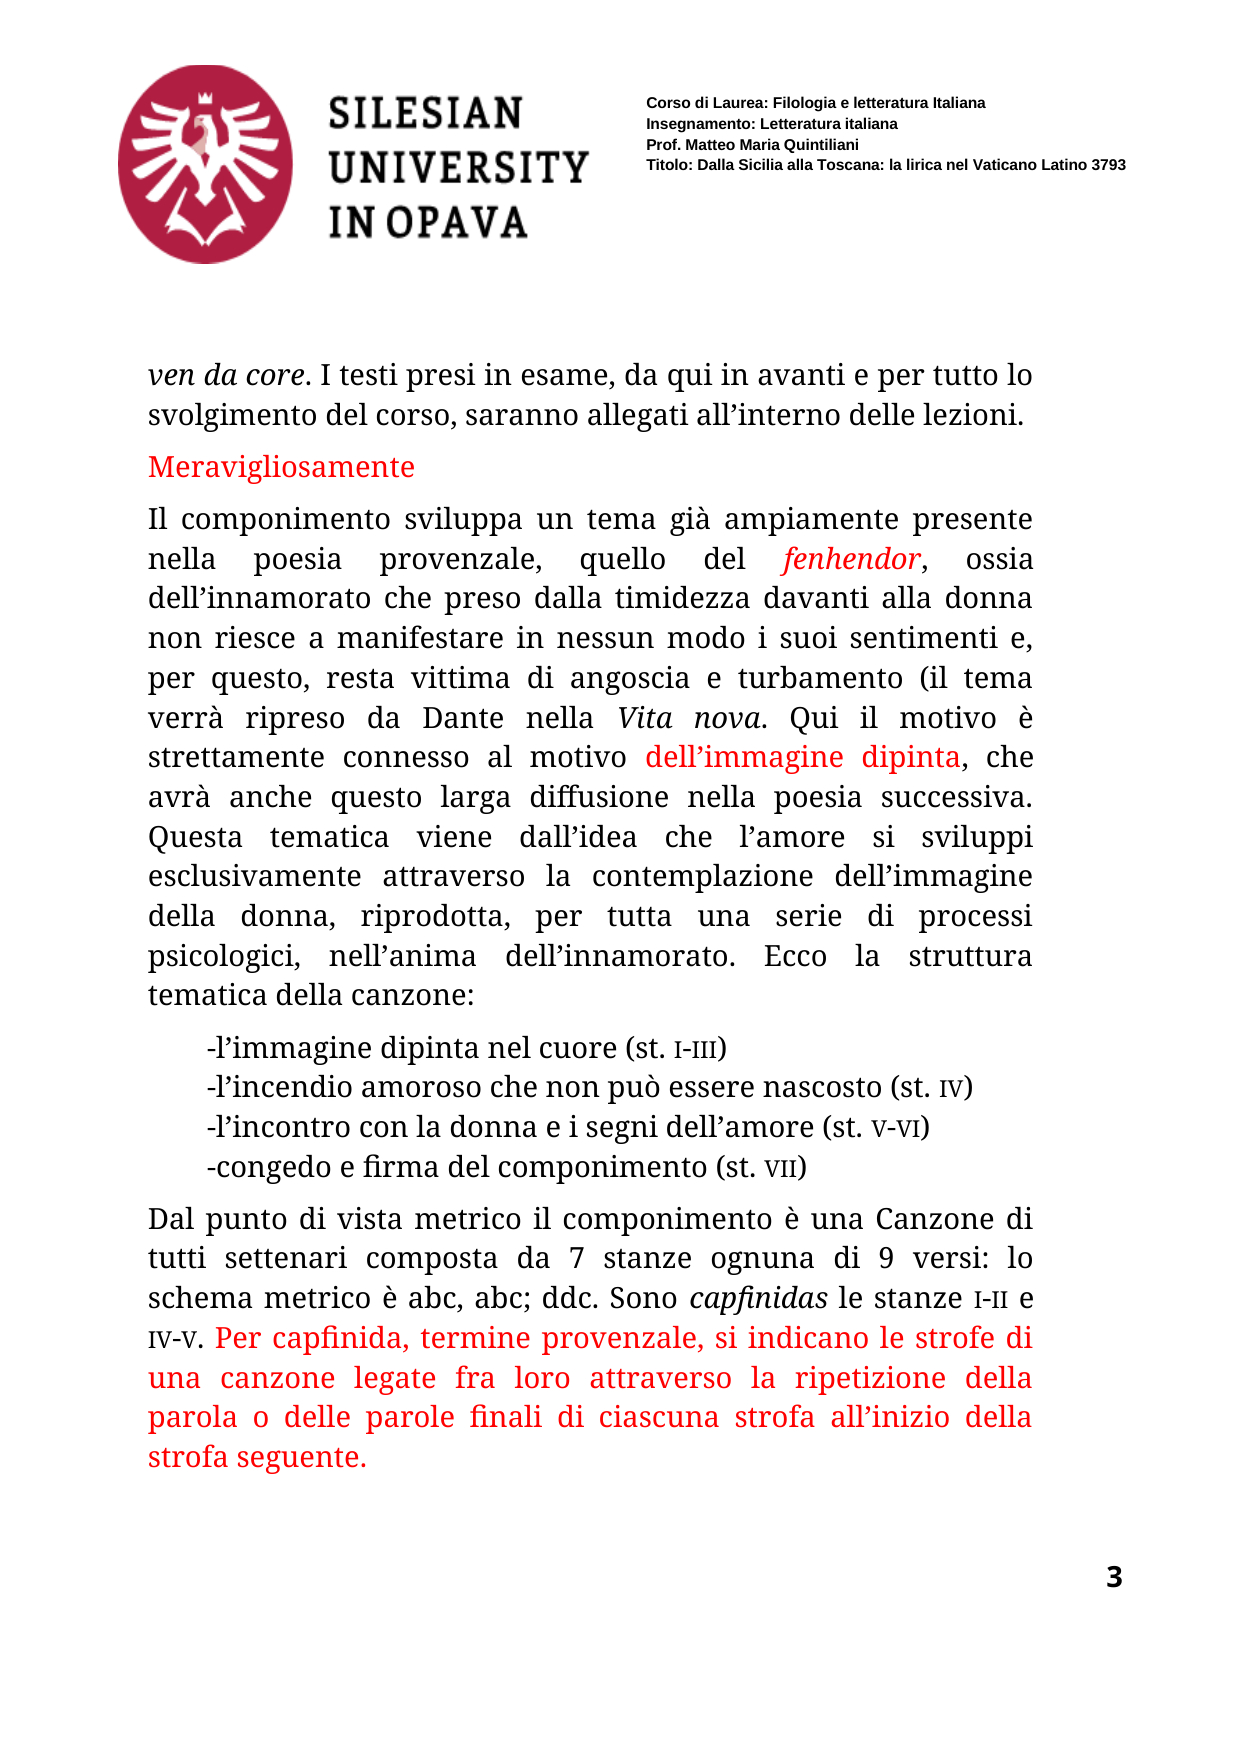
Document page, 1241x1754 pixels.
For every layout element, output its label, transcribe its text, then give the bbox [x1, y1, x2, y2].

text Il componimento sviluppa un tema già ampiamente presente nella poesia provenzale, quello del fenhendor, ossia dell’innamorato che preso dalla timidezza davanti alla donna non riesce a manifestare in nessun modo i suoi sentimenti e, per questo, resta vittima di angoscia e turbamento (il tema verrà ripreso da Dante nella Vita nova. Qui il motivo è strettamente connesso al motivo dell’immagine dipinta, che avrà anche questo larga diffusione nella poesia successiva. Questa tematica viene dall’idea che l’amore si sviluppi esclusivamente attraverso la contemplazione dell’immagine della donna, riprodotta, per tutta una serie di processi psicologici, nell’anima dell’innamorato. Ecco la struttura tematica della canzone: [148, 498, 1034, 1014]
text Meravigliosamente [148, 446, 1034, 486]
text -l’incendio amoroso che non può essere nascosto (st. iv) [207, 1067, 975, 1106]
text Dal punto di vista metrico il componimento è una Canzone di tutti settenari composta da 7 stanze ognuna di 9 versi: lo schema metrico è abc, abc; ddc. Sono capfinidas le stanze i-ii e iv-v. Per capfinida, termine provenzale, si indicano le strofe di una canzone legate fra loro attraverso la ripetizione della parola o delle parole finali di ciascuna strofa all’inizio della strofa seguente. [148, 1198, 1034, 1476]
text -l’incontro con la donna e i segni dell’amore (st. v-vi) [207, 1106, 975, 1146]
picture [118, 65, 590, 264]
text -l’immagine dipinta nel cuore (st. i-iii) [207, 1027, 975, 1067]
text -congedo e firma del componimento (st. vii) [207, 1146, 975, 1186]
